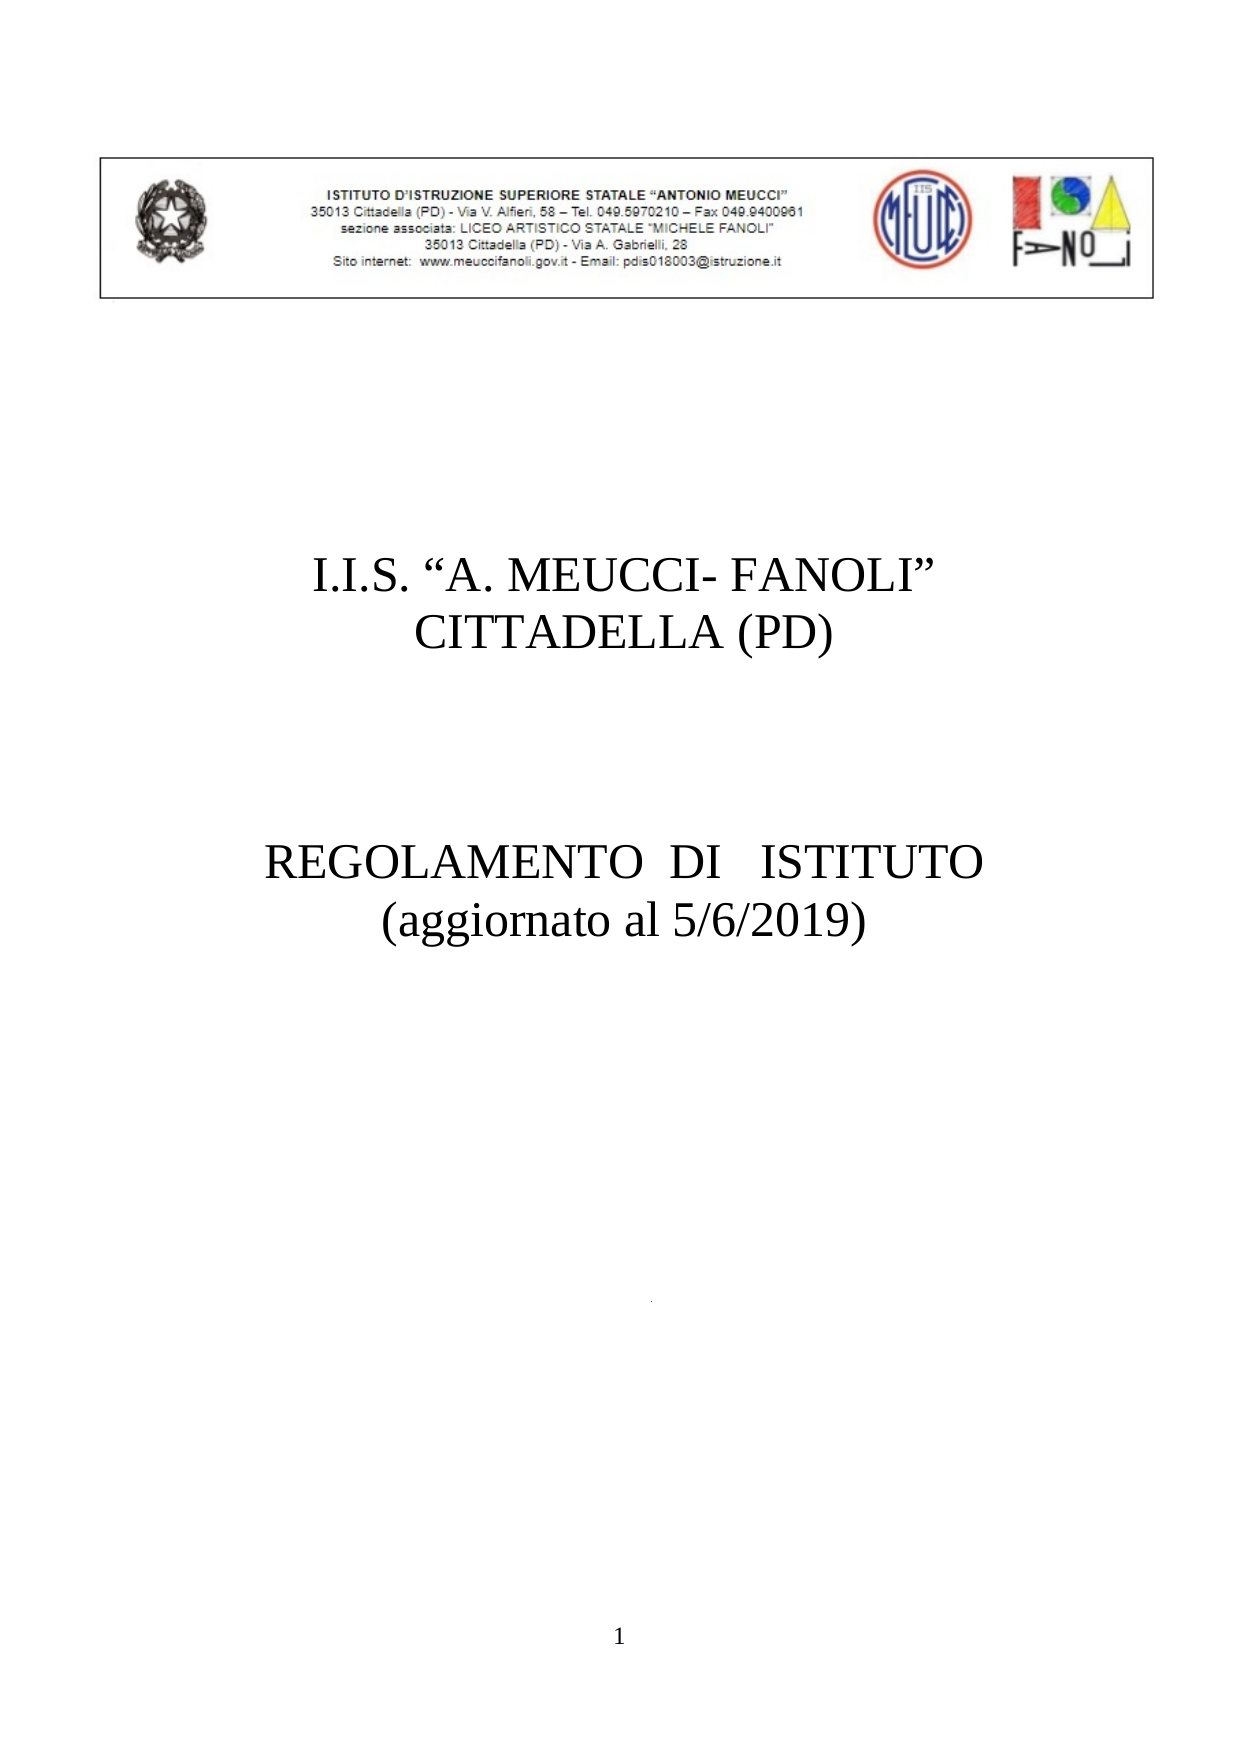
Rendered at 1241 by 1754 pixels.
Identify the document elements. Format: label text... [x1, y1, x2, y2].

picture [93, 152, 1158, 303]
text (aggiornato al 5/6/2019) [94, 889, 1155, 947]
text I.I.S. “A. MEUCCI- FANOLI” [94, 544, 1155, 602]
text REGOLAMENTO DI ISTITUTO [94, 832, 1155, 889]
text CITTADELLA (PD) [94, 602, 1155, 659]
